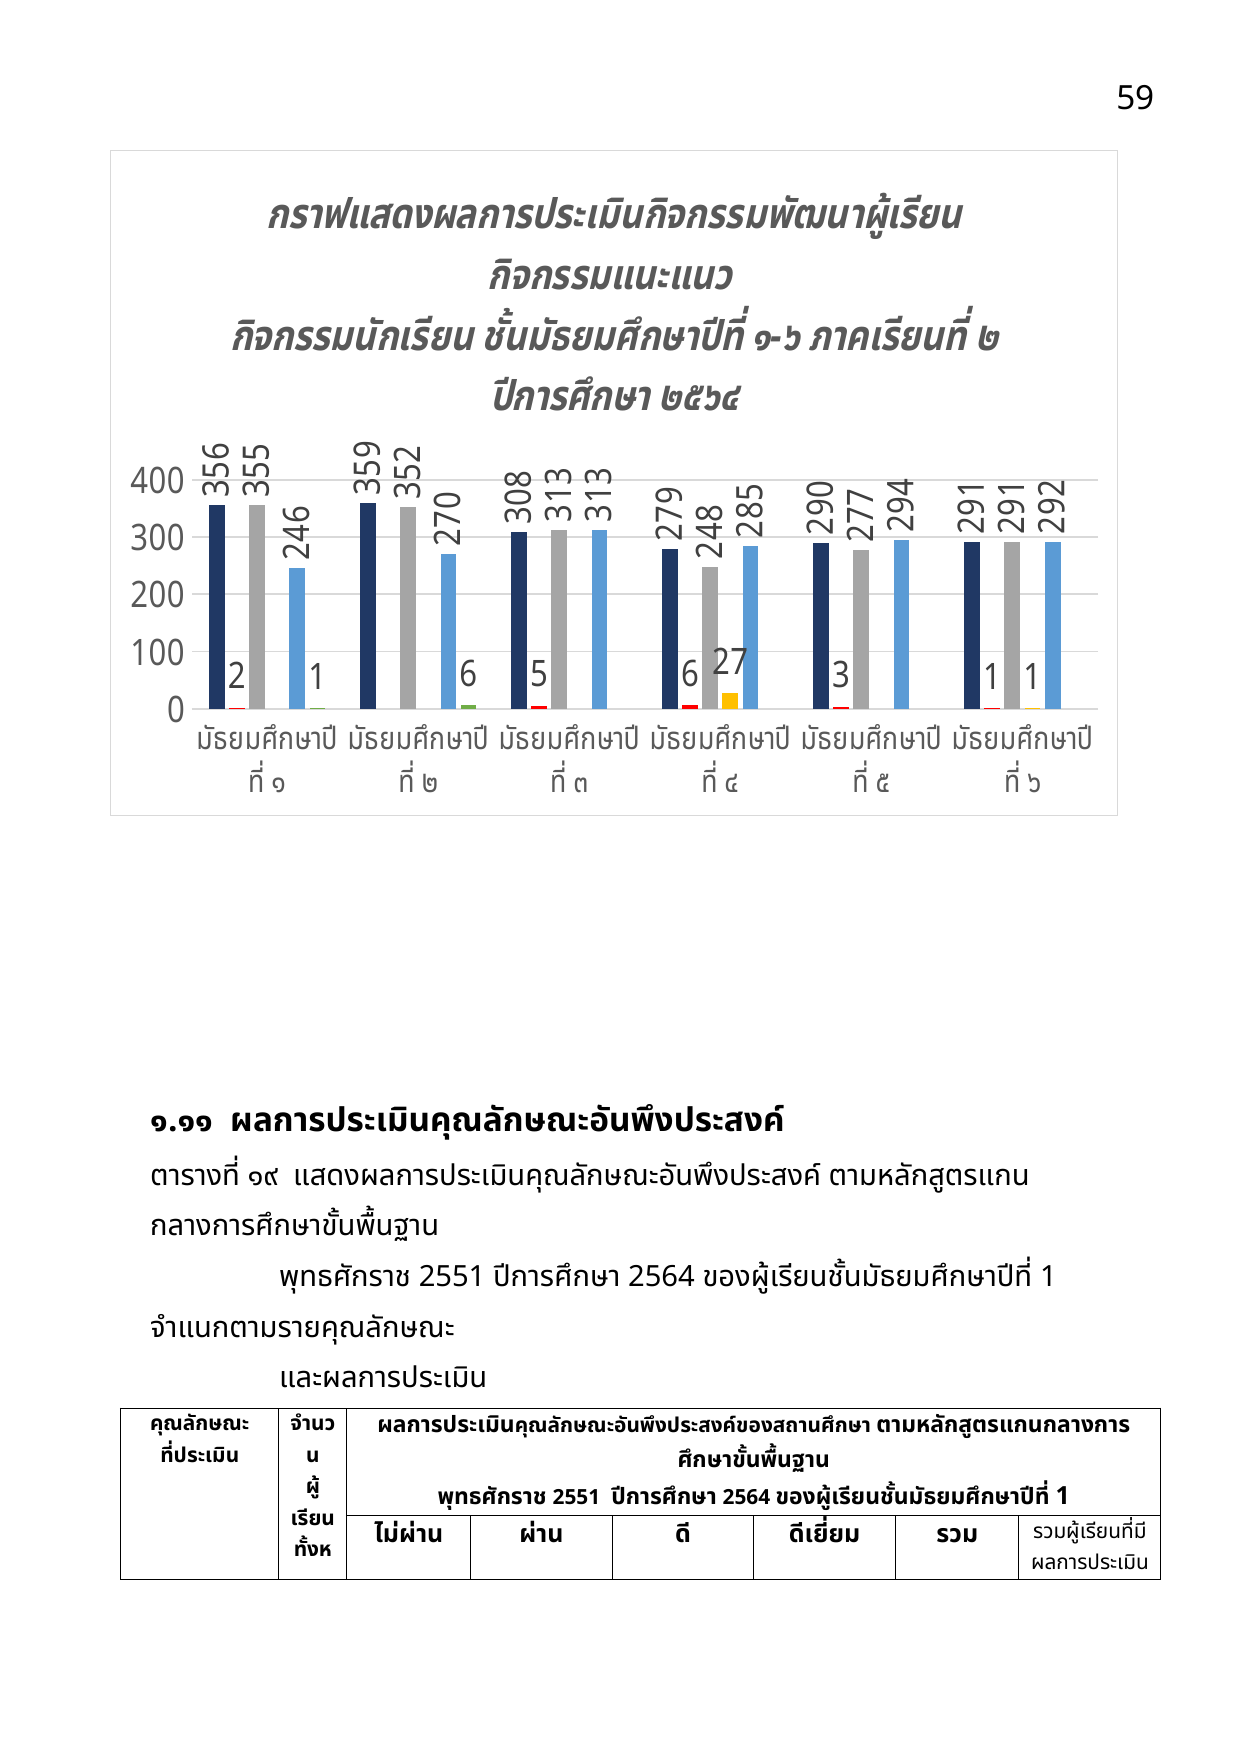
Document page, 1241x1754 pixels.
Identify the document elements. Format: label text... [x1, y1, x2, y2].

text พุทธศักราช 2551 ปีการศึกษา 2564 ของผู้เรียนชั้นมัธยมศึกษาปีที่ 1 จำแนกตามรายคุณลักษณะ [150, 1255, 1090, 1350]
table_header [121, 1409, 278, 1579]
text ตารางที่ ๑๙ แสดงผลการประเมินคุณลักษณะอันพึงประสงค์ ตามหลักสูตรแกนกลางการศึกษาขั้นพื้นฐาน [150, 1154, 1090, 1249]
text ๑.๑๑ ผลการประเมินคุณลักษณะอันพึงประสงค์ [150, 1096, 1090, 1147]
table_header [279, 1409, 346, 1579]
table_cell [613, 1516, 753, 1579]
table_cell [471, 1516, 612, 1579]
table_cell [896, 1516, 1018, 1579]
text และผลการประเมิน [150, 1357, 1090, 1401]
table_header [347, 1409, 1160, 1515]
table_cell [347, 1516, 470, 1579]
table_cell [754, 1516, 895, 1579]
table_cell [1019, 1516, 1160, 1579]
